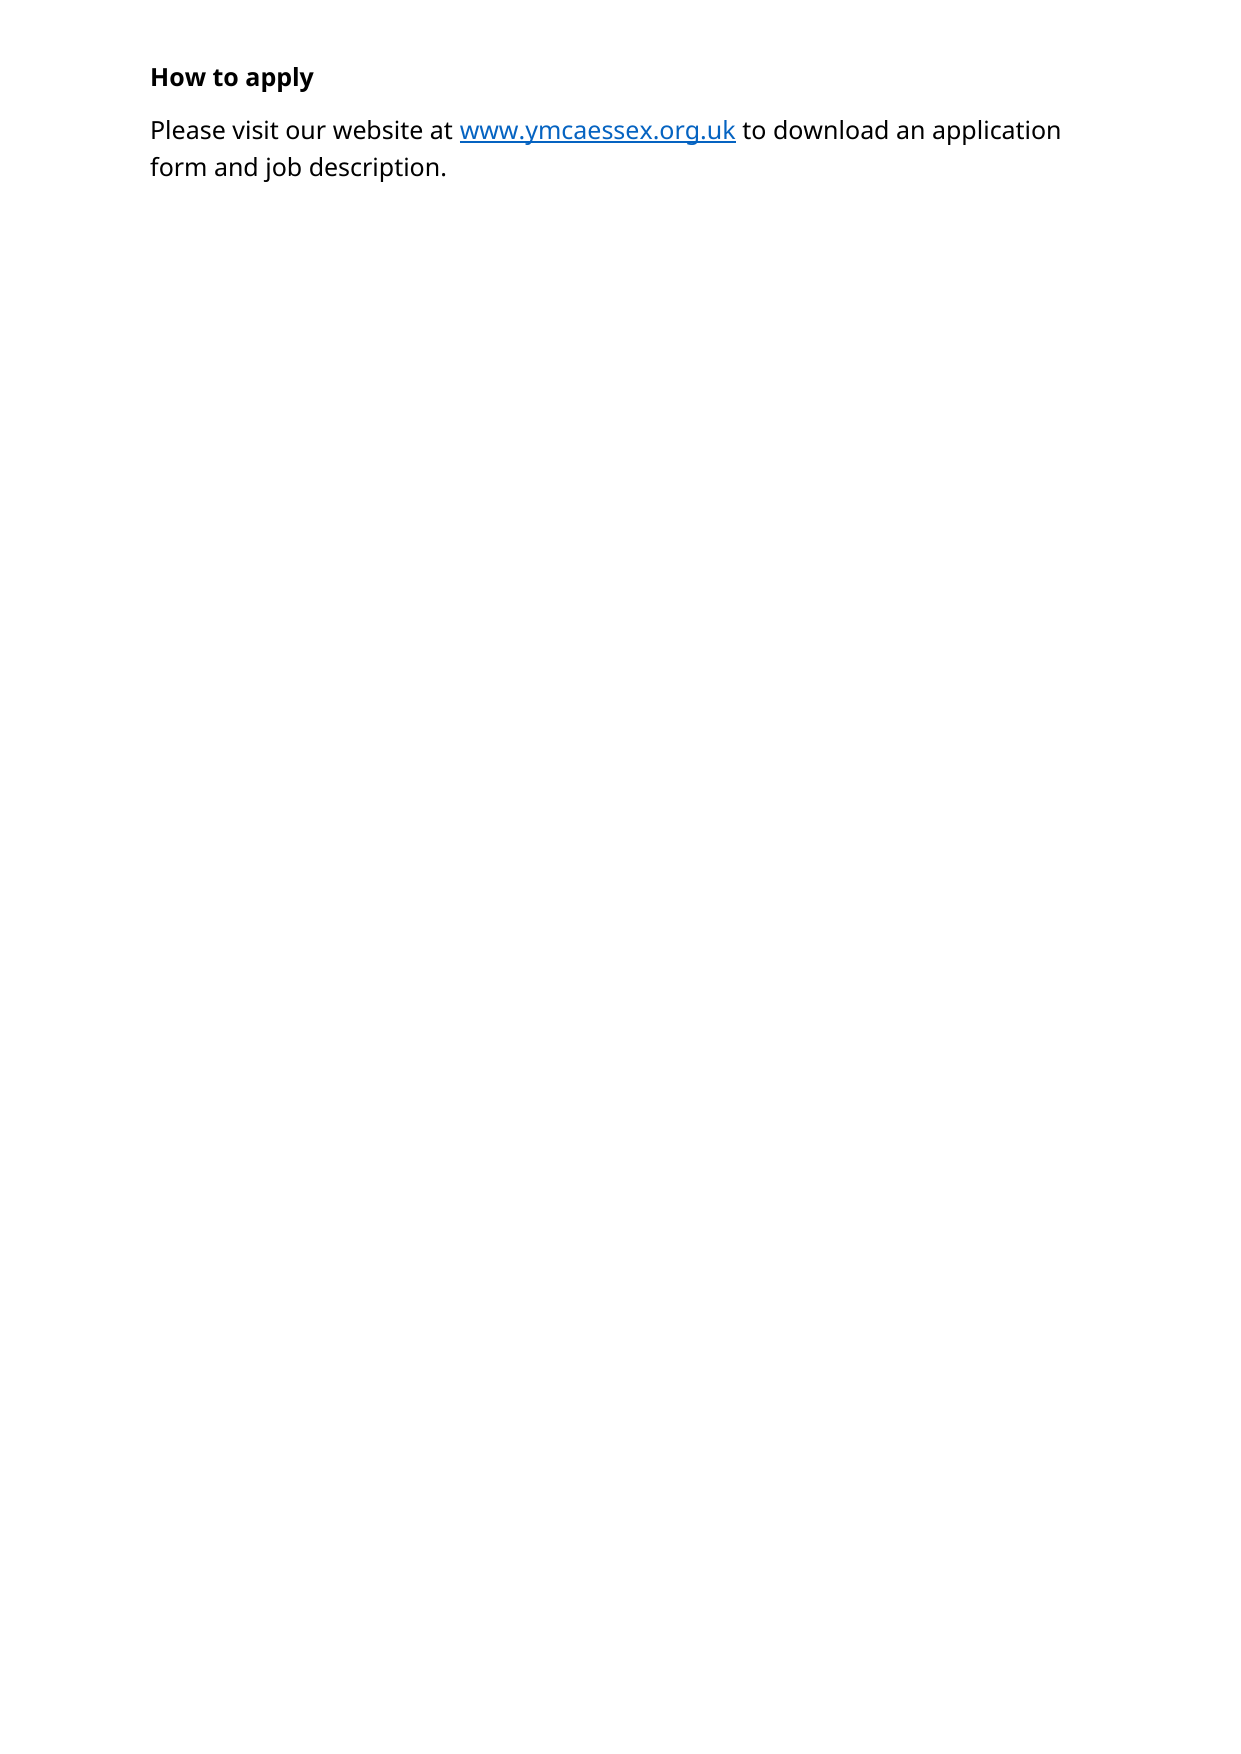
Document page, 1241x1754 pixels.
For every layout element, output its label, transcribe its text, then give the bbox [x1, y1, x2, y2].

text Please visit our website at www.ymcaessex.org.uk to download an application form and job description. [150, 113, 1090, 183]
text How to apply [150, 59, 1090, 93]
